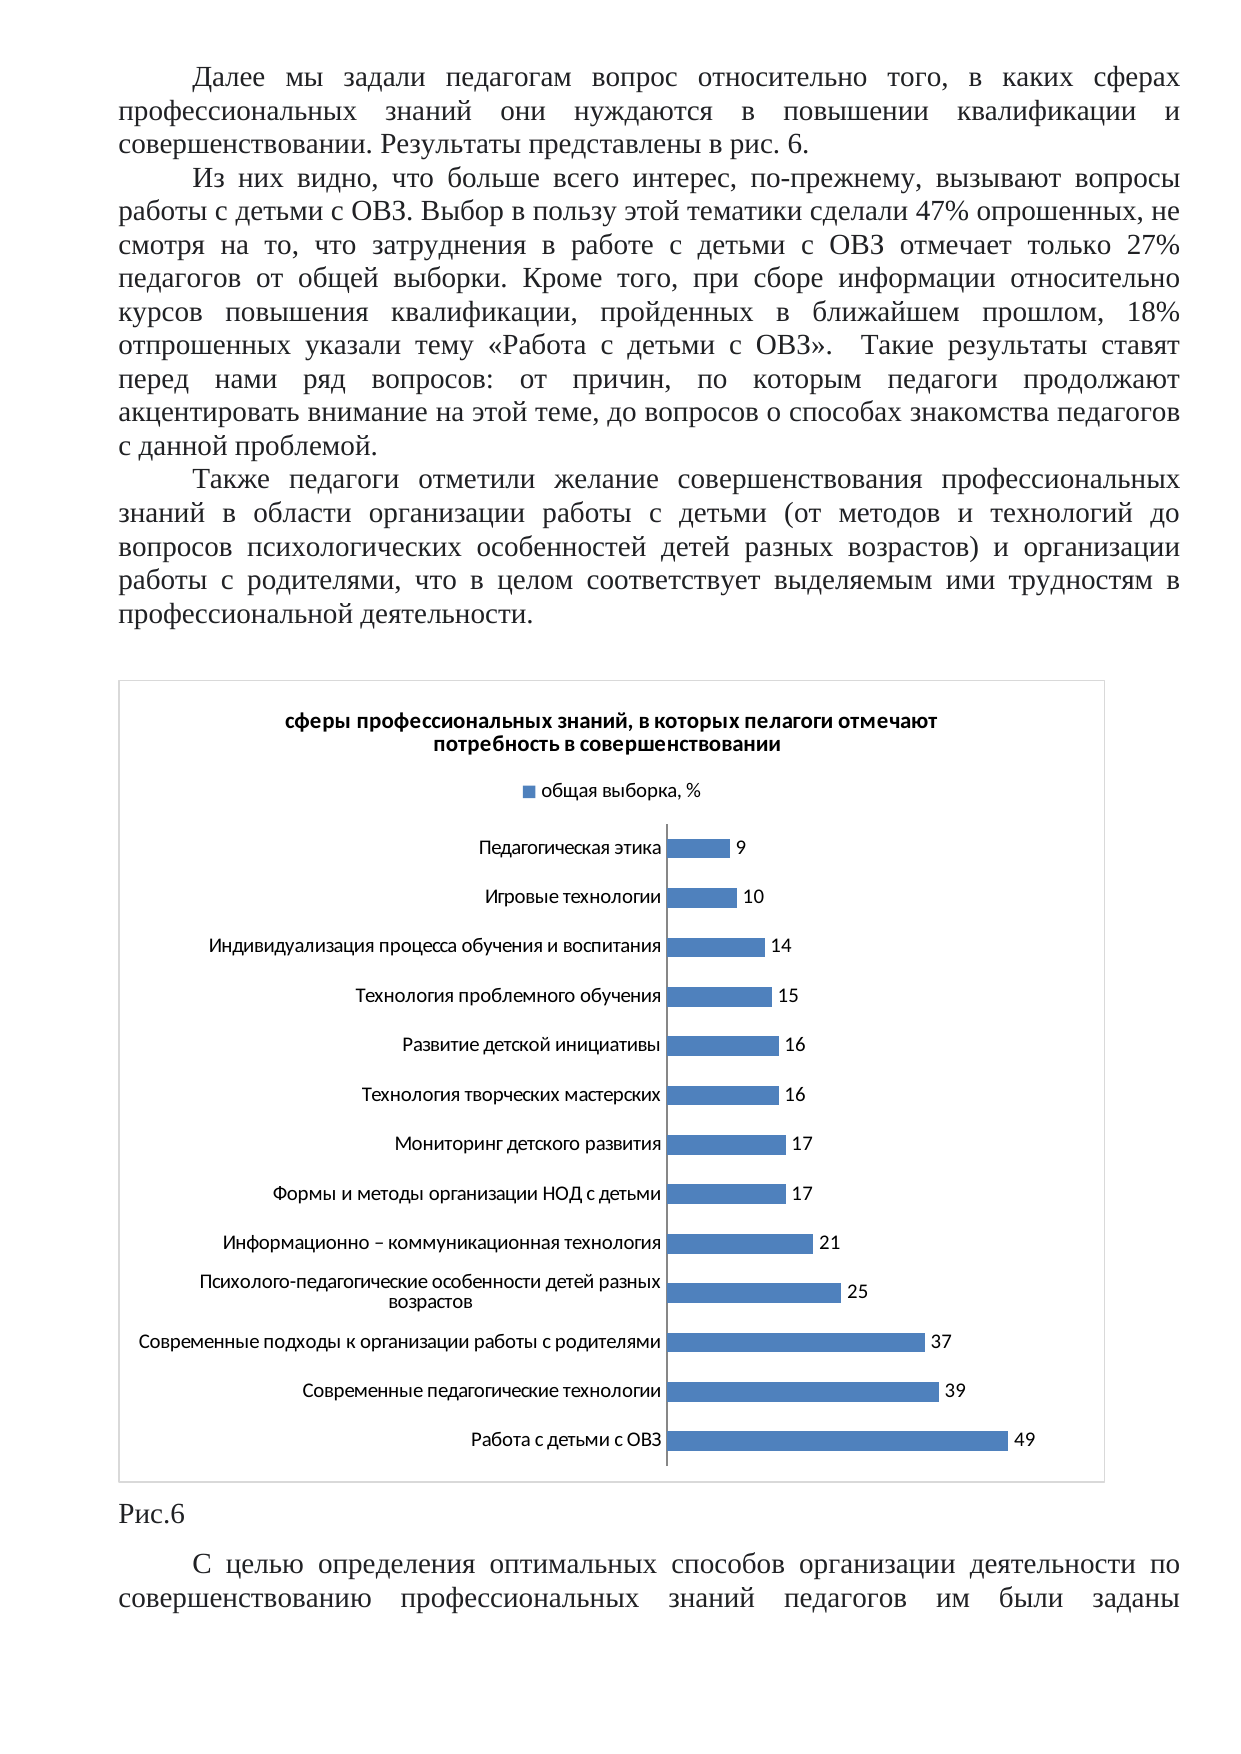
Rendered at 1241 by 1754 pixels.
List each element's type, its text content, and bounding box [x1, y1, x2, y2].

text Далее мы задали педагогам вопрос относительно того, в каких сферах профессиональных знаний они нуждаются в повышении квалификации и совершенствовании. Результаты представлены в рис. 6. [118, 59, 1181, 160]
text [118, 1547, 1181, 1614]
text Также педагоги отметили желание совершенствования профессиональных знаний в области организации работы с детьми (от методов и технологий до вопросов психологических особенностей детей разных возрастов) и организации работы с родителями, что в целом соответствует выделяемым ими трудностям в профессиональной деятельности. [118, 462, 1181, 629]
text Из них видно, что больше всего интерес, по-прежнему, вызывают вопросы работы с детьми с ОВЗ. Выбор в пользу этой тематики сделали 47% опрошенных, не смотря на то, что затруднения в работе с детьми с ОВЗ отмечает только 27% педагогов от общей выборки. Кроме того, при сборе информации относительно курсов повышения квалификации, пройденных в ближайшем прошлом, 18% отпрошенных указали тему «Работа с детьми с ОВЗ». Такие результаты ставят перед нами ряд вопросов: от причин, по которым педагоги продолжают акцентировать внимание на этой теме, до вопросов о способах знакомства педагогов с данной проблемой. [118, 160, 1181, 462]
text Рис.6 [118, 1496, 1181, 1530]
